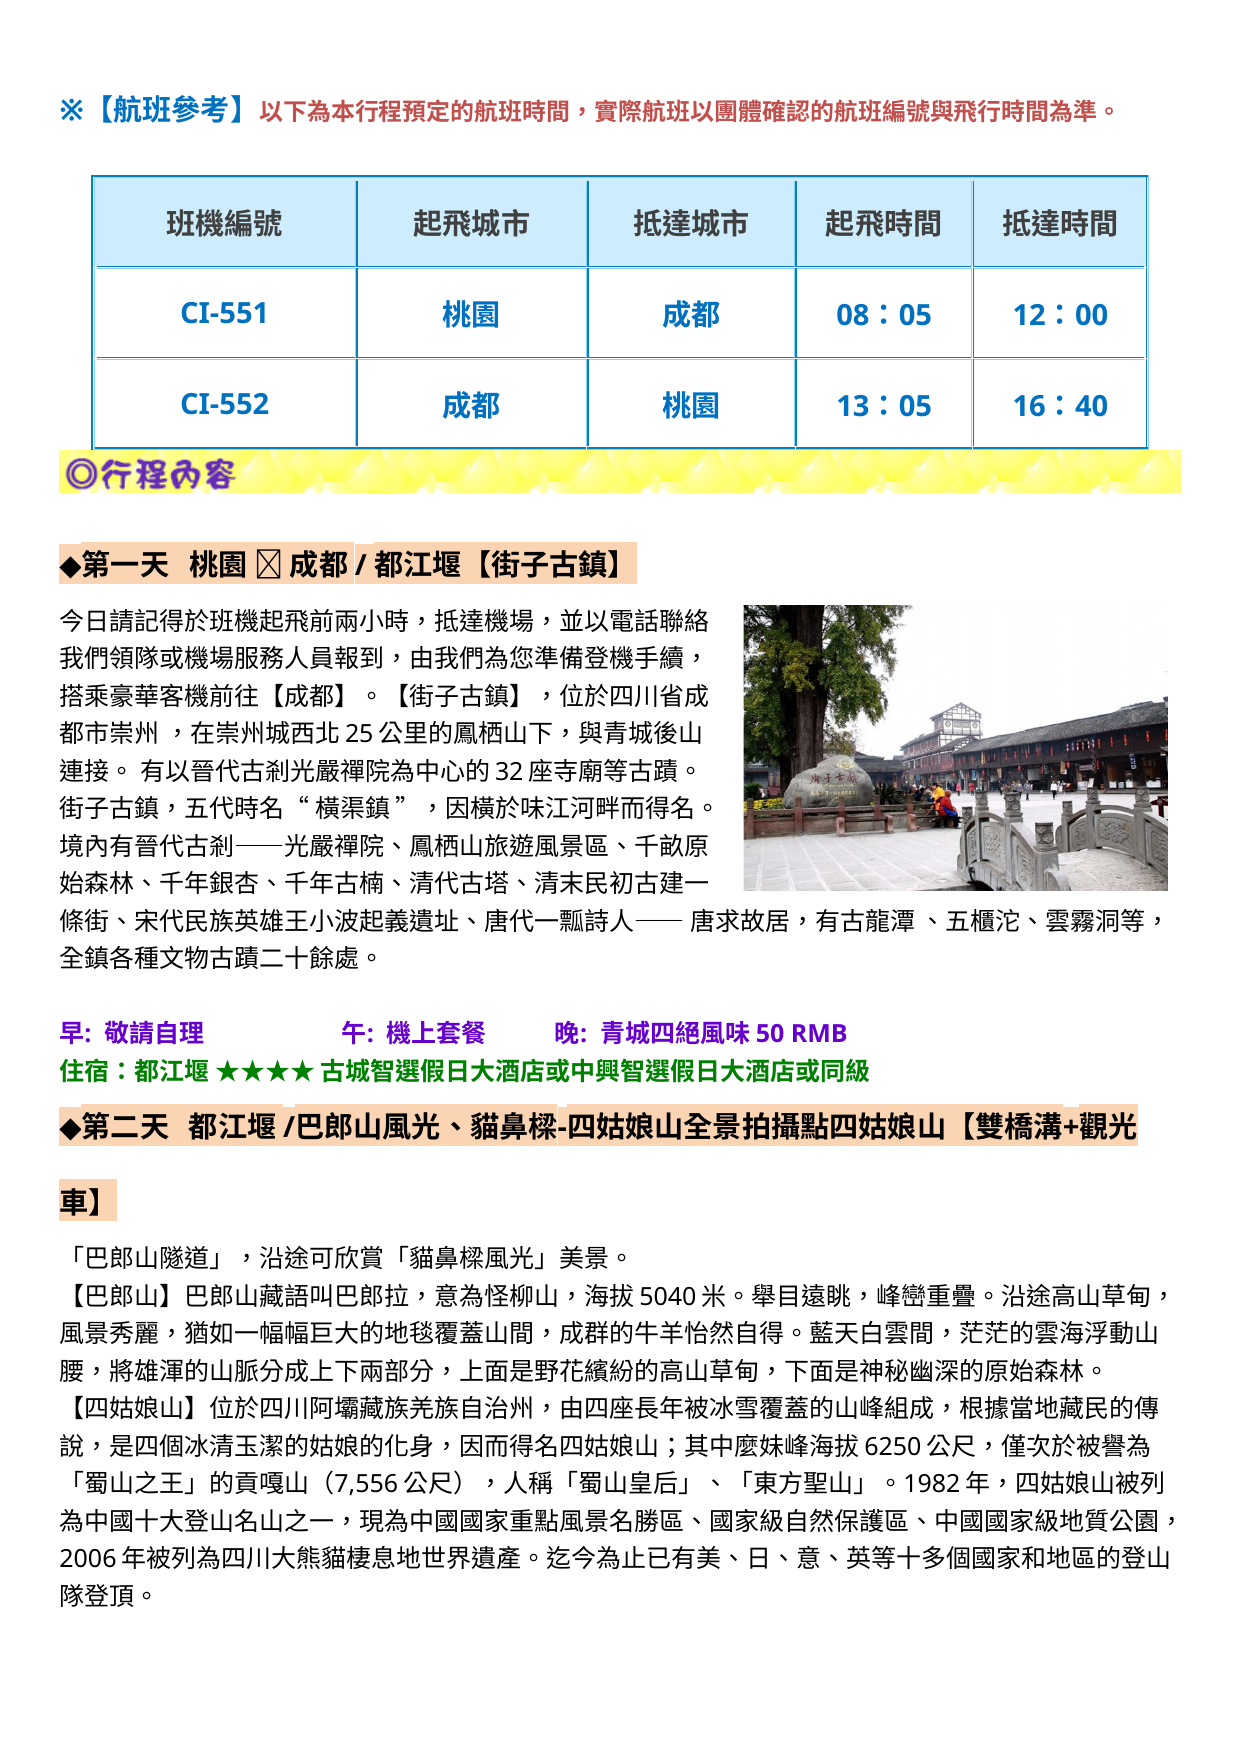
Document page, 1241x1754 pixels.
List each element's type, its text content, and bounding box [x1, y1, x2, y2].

text ◆第二天 都江堰 /巴郎山風光、貓鼻樑-四姑娘山全景拍攝點四姑娘山【雙橋溝+觀光車】 [59, 1088, 1181, 1238]
table_header 抵達時間 [973, 178, 1146, 266]
table_cell 08：05 [797, 269, 971, 356]
table_header 起飛時間 [795, 178, 973, 266]
text 【四姑娘山】位於四川阿壩藏族羌族自治州，由四座長年被冰雪覆蓋的山峰組成，根據當地藏民的傳說，是四個冰清玉潔的姑娘的化身，因而得名四姑娘山；其中麼妹峰海拔6250公尺，僅次於被譽為「蜀山之王」的貢嘎山（7,556公尺），人稱「蜀山皇后」、「東方聖山」。1982年，四姑娘山被列為中國十大登山名山之一，現為中國國家重點風景名勝區、國家級自然保護區、中國國家級地質公園，2006年被列為四川大熊貓棲息地世界遺產。迄今為止已有美、日、意、英等十多個國家和地區的登山隊登頂。 [59, 1388, 1181, 1613]
table_cell 桃園 [358, 269, 586, 356]
picture [742, 605, 1168, 890]
text 「巴郎山隧道」，沿途可欣賞「貓鼻樑風光」美景。 [59, 1238, 1181, 1275]
table_cell 成都 [589, 269, 794, 356]
table_header 抵達城市 [587, 178, 795, 266]
text ◆第一天 桃園 成都 / 都江堰【街子古鎮】 [59, 525, 1181, 600]
table_header 班機編號 [95, 178, 356, 266]
table_cell 桃園 [587, 360, 795, 447]
table_header 起飛城市 [356, 177, 587, 266]
table_cell CI-551 [93, 266, 356, 356]
picture [59, 450, 1182, 493]
table_cell 16：40 [973, 356, 1146, 447]
text 早: 敬請自理 午: 機上套餐 晚: 青城四絕風味 50 RMB [59, 1013, 1181, 1050]
table_cell 成都 [356, 360, 587, 447]
text 住宿：都江堰 ★★★★ 古城智選假日大酒店或中興智選假日大酒店或同級 [59, 1050, 1181, 1088]
table_cell CI-552 [95, 356, 356, 447]
table_cell 12：00 [973, 266, 1147, 356]
text ※【航班參考】以下為本行程預定的航班時間，實際航班以團體確認的航班編號與飛行時間為準。 [59, 71, 1181, 146]
table_cell 13：05 [795, 360, 973, 447]
text 【巴郎山】巴郎山藏語叫巴郎拉，意為怪柳山，海拔5040米。舉目遠眺，峰巒重疊。沿途高山草甸，風景秀麗，猶如一幅幅巨大的地毯覆蓋山間，成群的牛羊怡然自得。藍天白雲間，茫茫的雲海浮動山腰，將雄渾的山脈分成上下兩部分，上面是野花繽紛的高山草甸，下面是神秘幽深的原始森林。 [59, 1275, 1181, 1388]
